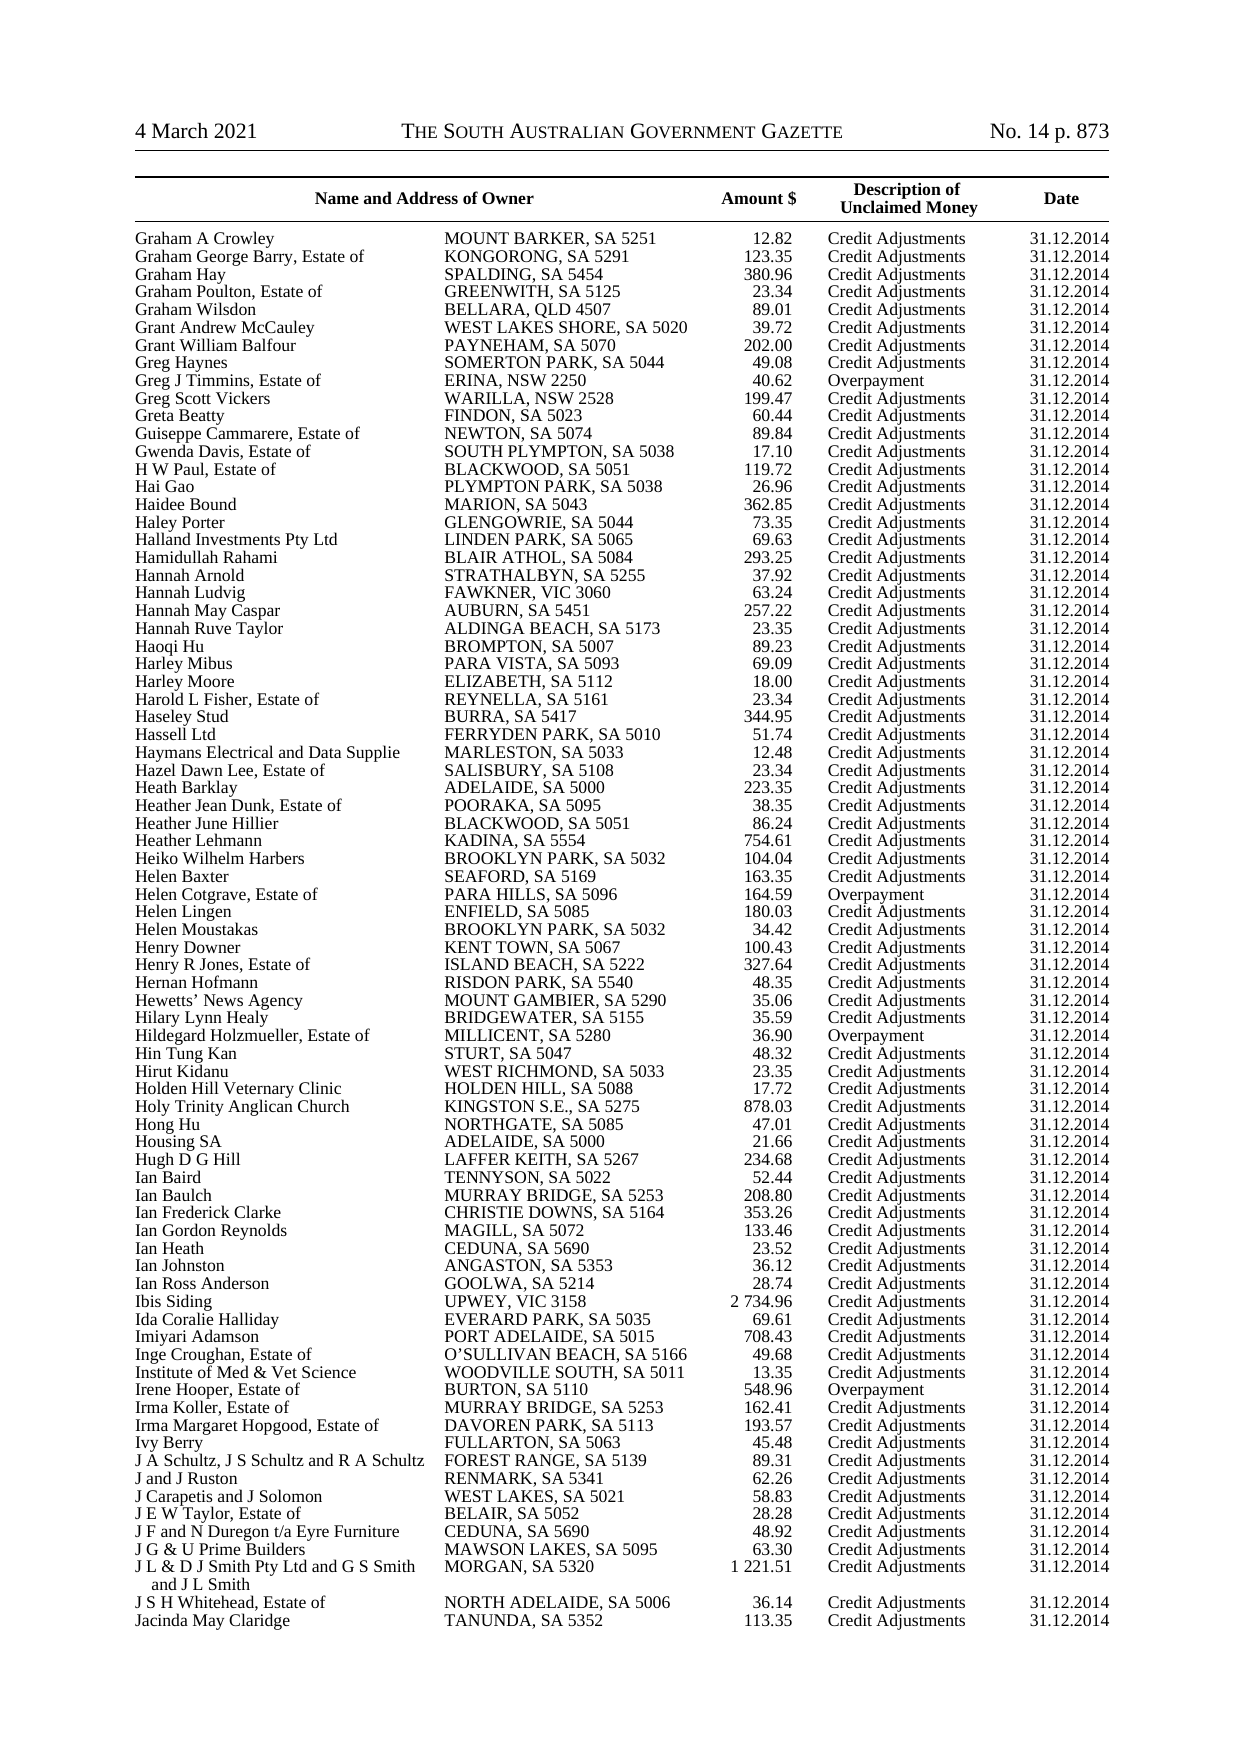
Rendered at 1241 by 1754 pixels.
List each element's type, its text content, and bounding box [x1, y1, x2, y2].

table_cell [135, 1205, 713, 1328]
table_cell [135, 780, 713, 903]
table_cell [432, 222, 713, 231]
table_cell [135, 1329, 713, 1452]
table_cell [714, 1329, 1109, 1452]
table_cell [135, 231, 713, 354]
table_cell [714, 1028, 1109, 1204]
table_header Date [1014, 178, 1109, 221]
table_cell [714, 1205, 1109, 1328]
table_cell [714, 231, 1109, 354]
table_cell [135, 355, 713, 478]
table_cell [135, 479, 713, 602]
table_cell [714, 222, 804, 231]
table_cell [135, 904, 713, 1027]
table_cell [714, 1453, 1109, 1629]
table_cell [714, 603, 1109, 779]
table_cell [804, 222, 1014, 231]
table_cell [135, 222, 432, 231]
table_header Amount $ [714, 178, 804, 221]
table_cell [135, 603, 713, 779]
table_header Description of Unclaimed Money [804, 178, 1014, 221]
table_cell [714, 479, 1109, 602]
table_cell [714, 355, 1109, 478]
table_cell [1014, 222, 1109, 231]
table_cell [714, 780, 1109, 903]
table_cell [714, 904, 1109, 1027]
table_header Name and Address of Owner [135, 178, 713, 221]
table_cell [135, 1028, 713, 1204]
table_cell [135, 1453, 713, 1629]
